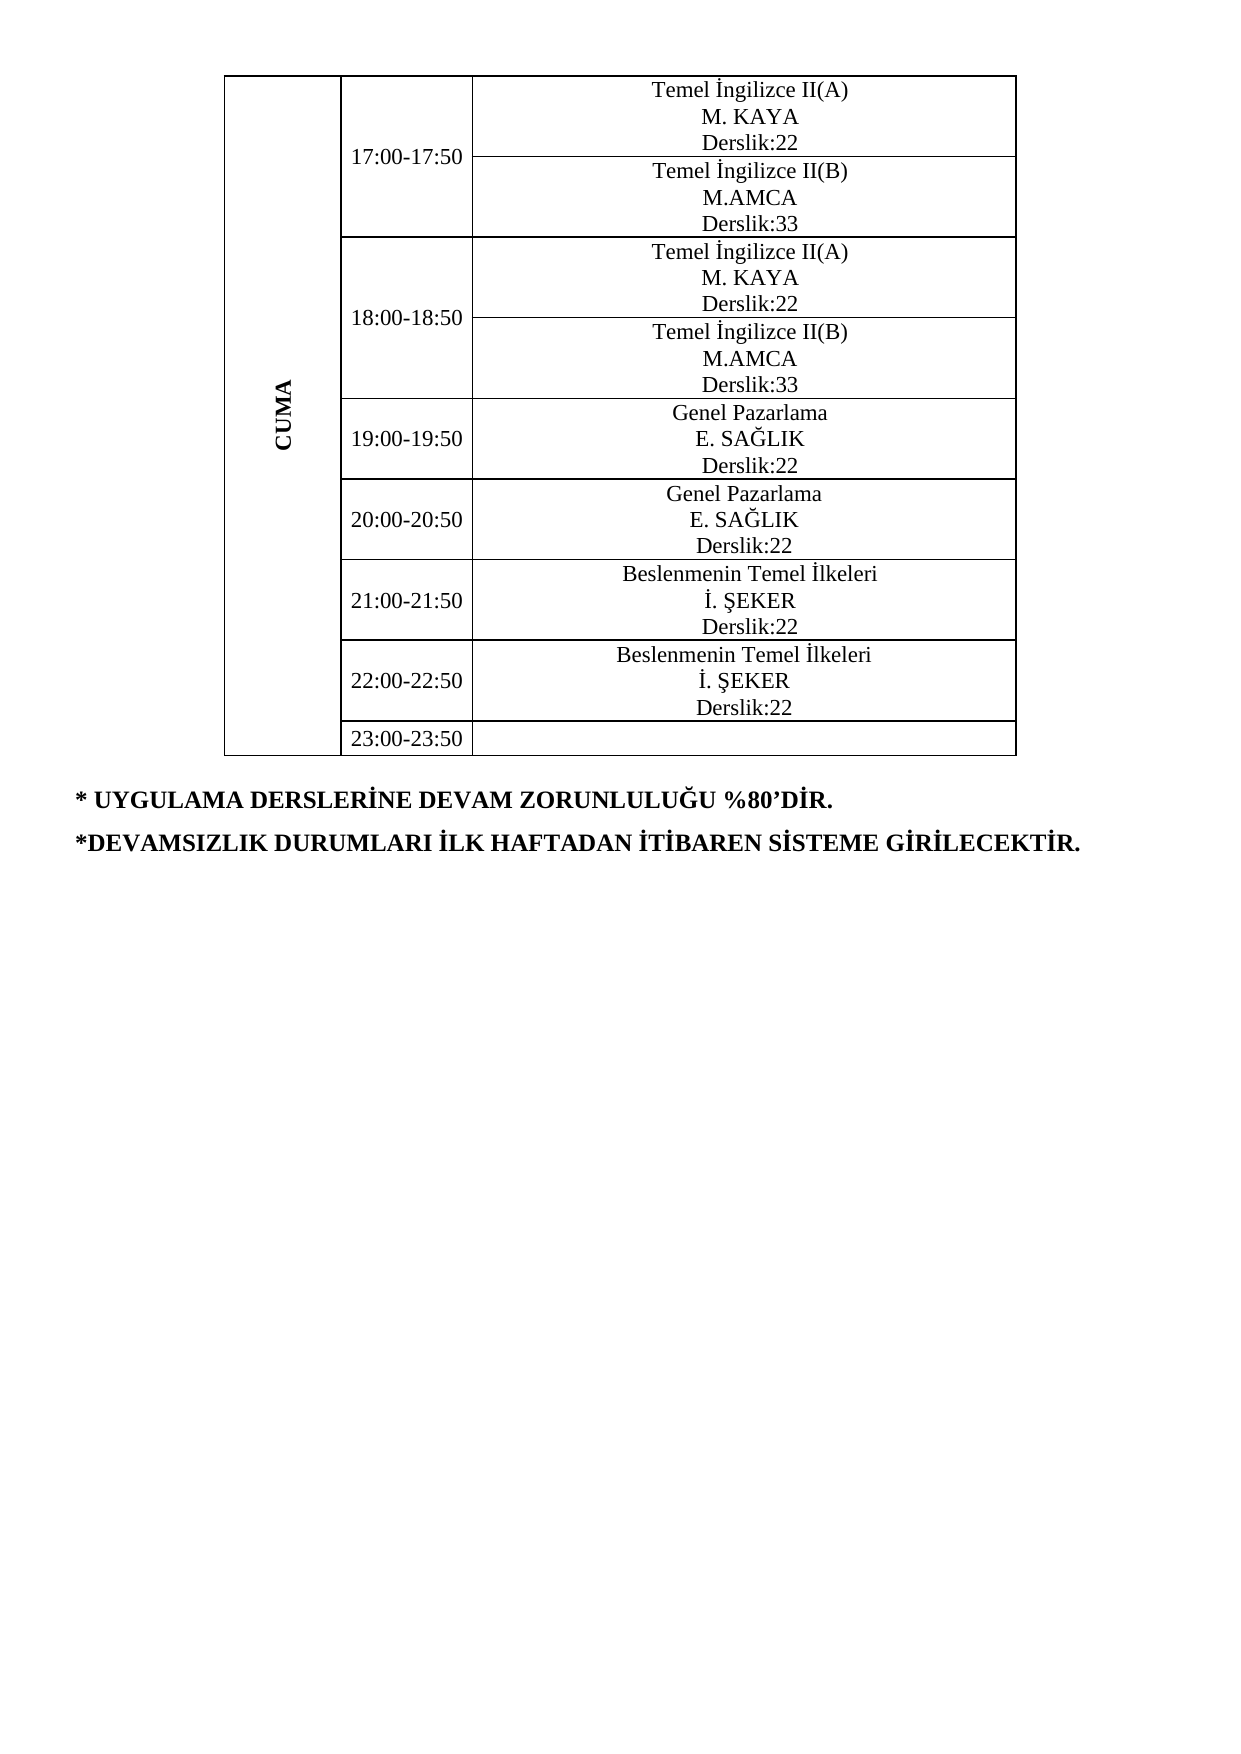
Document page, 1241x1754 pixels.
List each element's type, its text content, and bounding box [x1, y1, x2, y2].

table_cell [473, 722, 1015, 755]
table_cell Temel İngilizce II(A) M. KAYA Derslik:22 [473, 238, 1015, 317]
table_cell 22:00-22:50 [342, 641, 472, 720]
table_cell 17:00-17:50 [342, 77, 472, 236]
table_cell Beslenmenin Temel İlkeleri İ. ŞEKER Derslik:22 [473, 560, 1015, 639]
table_cell CUMA [225, 77, 340, 755]
table_cell 20:00-20:50 [342, 480, 472, 559]
table_cell 19:00-19:50 [342, 399, 472, 478]
table_cell Genel Pazarlama E. SAĞLIK Derslik:22 [473, 399, 1015, 478]
table_cell 23:00-23:50 [342, 722, 472, 755]
table_cell Temel İngilizce II(A) M. KAYA Derslik:22 [473, 77, 1015, 156]
text *DEVAMSIZLIK DURUMLARI İLK HAFTADAN İTİBAREN SİSTEME GİRİLECEKTİR. [75, 828, 1165, 857]
text * UYGULAMA DERSLERİNE DEVAM ZORUNLULUĞU %80’DİR. [75, 785, 1165, 814]
table_cell 21:00-21:50 [342, 560, 472, 639]
table_cell Genel Pazarlama E. SAĞLIK Derslik:22 [473, 480, 1015, 559]
table_cell 18:00-18:50 [342, 238, 472, 397]
table_cell Temel İngilizce II(B) M.AMCA Derslik:33 [473, 157, 1015, 236]
table_cell Temel İngilizce II(B) M.AMCA Derslik:33 [473, 318, 1015, 397]
table_cell Beslenmenin Temel İlkeleri İ. ŞEKER Derslik:22 [473, 641, 1015, 720]
